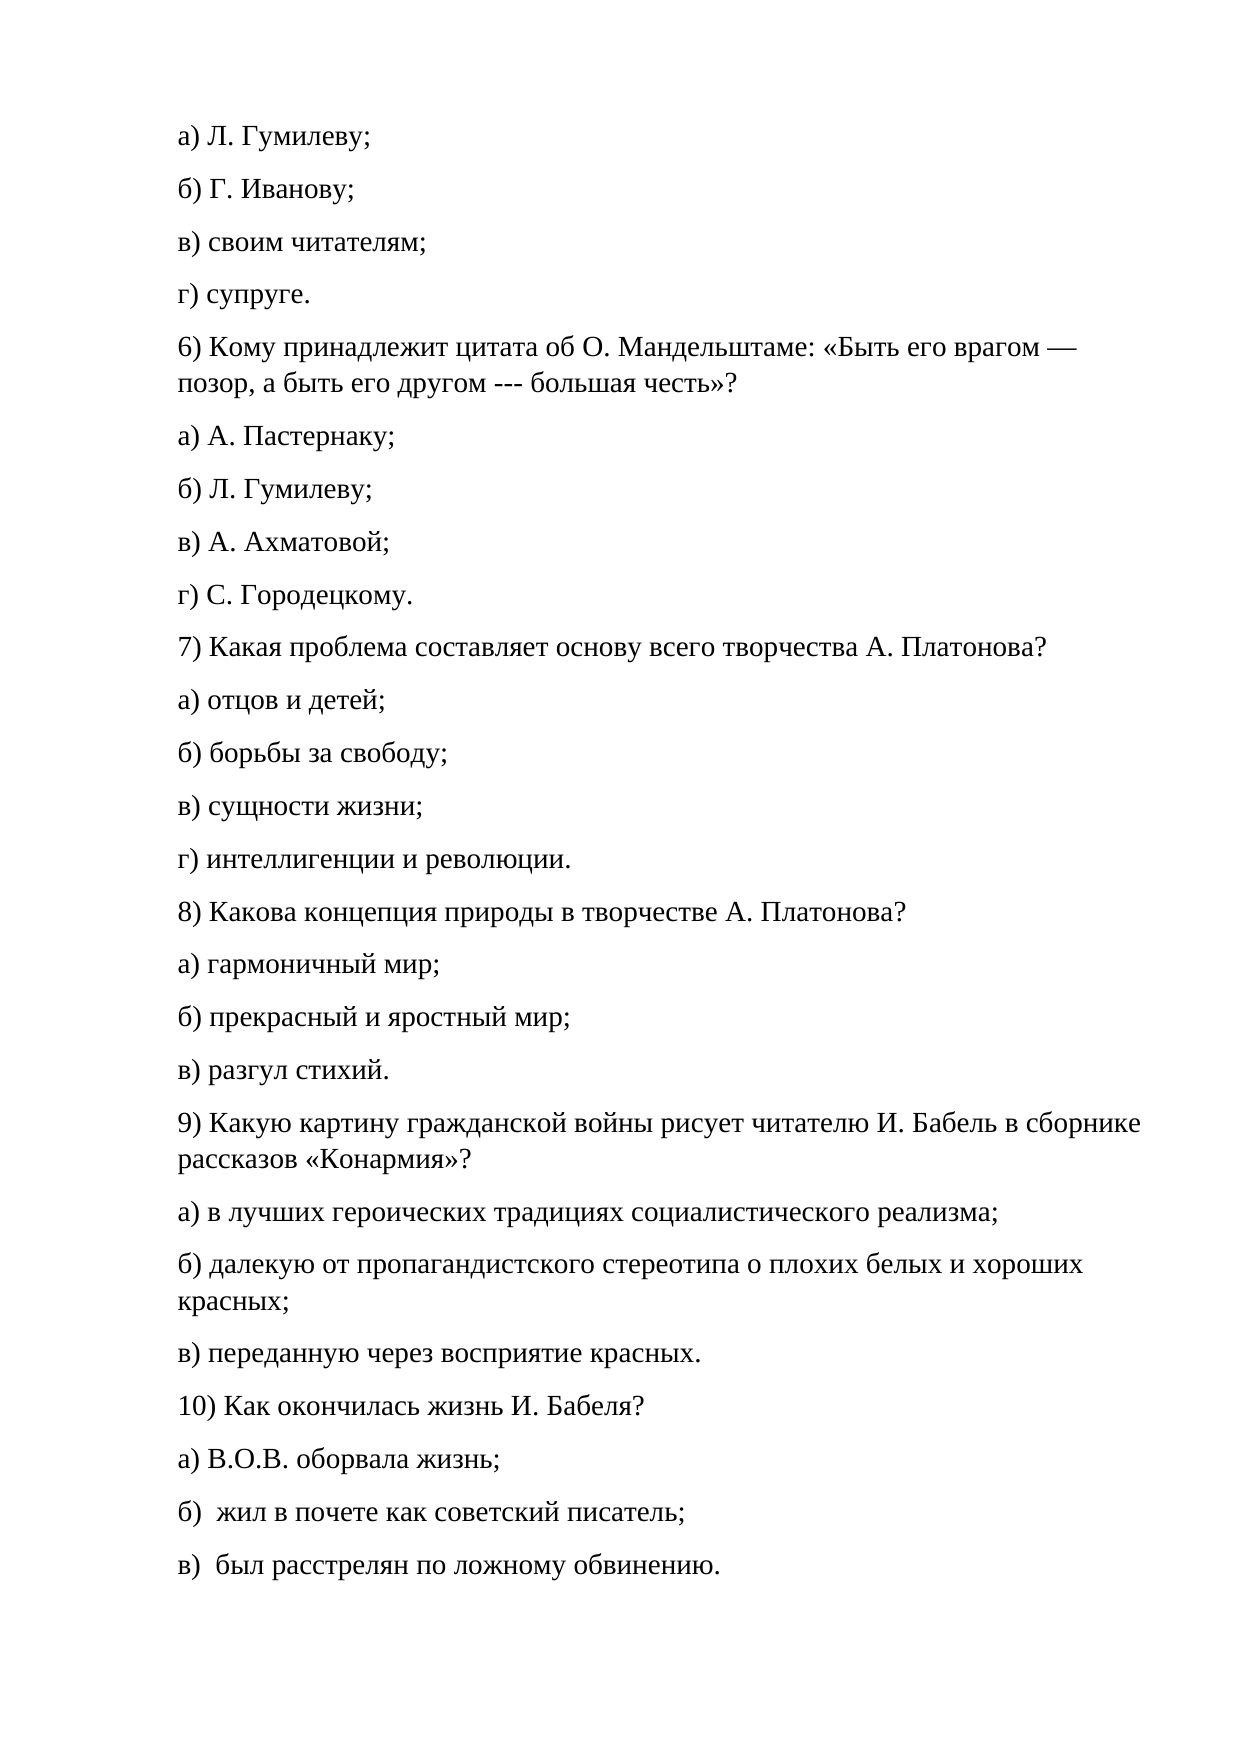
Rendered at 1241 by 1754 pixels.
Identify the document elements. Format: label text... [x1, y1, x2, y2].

text а) В.О.В. оборвала жизнь; [177, 1441, 1152, 1475]
text г) интеллигенции и революции. [177, 841, 1152, 874]
text 7) Какая проблема составляет основу всего творчества А. Платонова? [177, 629, 1152, 663]
text б) далекую от пропагандистского стереотипа о плохих белых и хороших красных; [177, 1247, 1152, 1316]
text г) С. Городецкому. [177, 577, 1152, 610]
text б) борьбы за свободу; [177, 735, 1152, 769]
text а) отцов и детей; [177, 682, 1152, 716]
text а) Л. Гумилеву; [177, 118, 1152, 152]
text 9) Какую картину гражданской войны рисует читателю И. Бабель в сборнике рассказов «Конармия»? [177, 1105, 1152, 1174]
text г) супруге. [177, 277, 1152, 310]
text а) в лучших героических традициях социалистического реализма; [177, 1194, 1152, 1227]
text в) своим читателям; [177, 224, 1152, 257]
text а) гармоничный мир; [177, 946, 1152, 980]
text б) Г. Иванову; [177, 171, 1152, 204]
text 8) Какова концепция природы в творчестве А. Платонова? [177, 894, 1152, 927]
text а) А. Пастернаку; [177, 418, 1152, 452]
text 6) Кому принадлежит цитата об О. Мандельштаме: «Быть его врагом —позор, а быть его другом --- большая честь»? [177, 329, 1152, 399]
text б) прекрасный и яростный мир; [177, 999, 1152, 1033]
text в) А. Ахматовой; [177, 524, 1152, 557]
text в) был расстрелян по ложному обвинению. [177, 1547, 1152, 1580]
text б) жил в почете как советский писатель; [177, 1494, 1152, 1528]
text в) разгул стихий. [177, 1052, 1152, 1086]
text в) переданную через восприятие красных. [177, 1336, 1152, 1369]
text б) Л. Гумилеву; [177, 471, 1152, 505]
text 10) Как окончилась жизнь И. Бабеля? [177, 1388, 1152, 1422]
text в) сущности жизни; [177, 788, 1152, 822]
